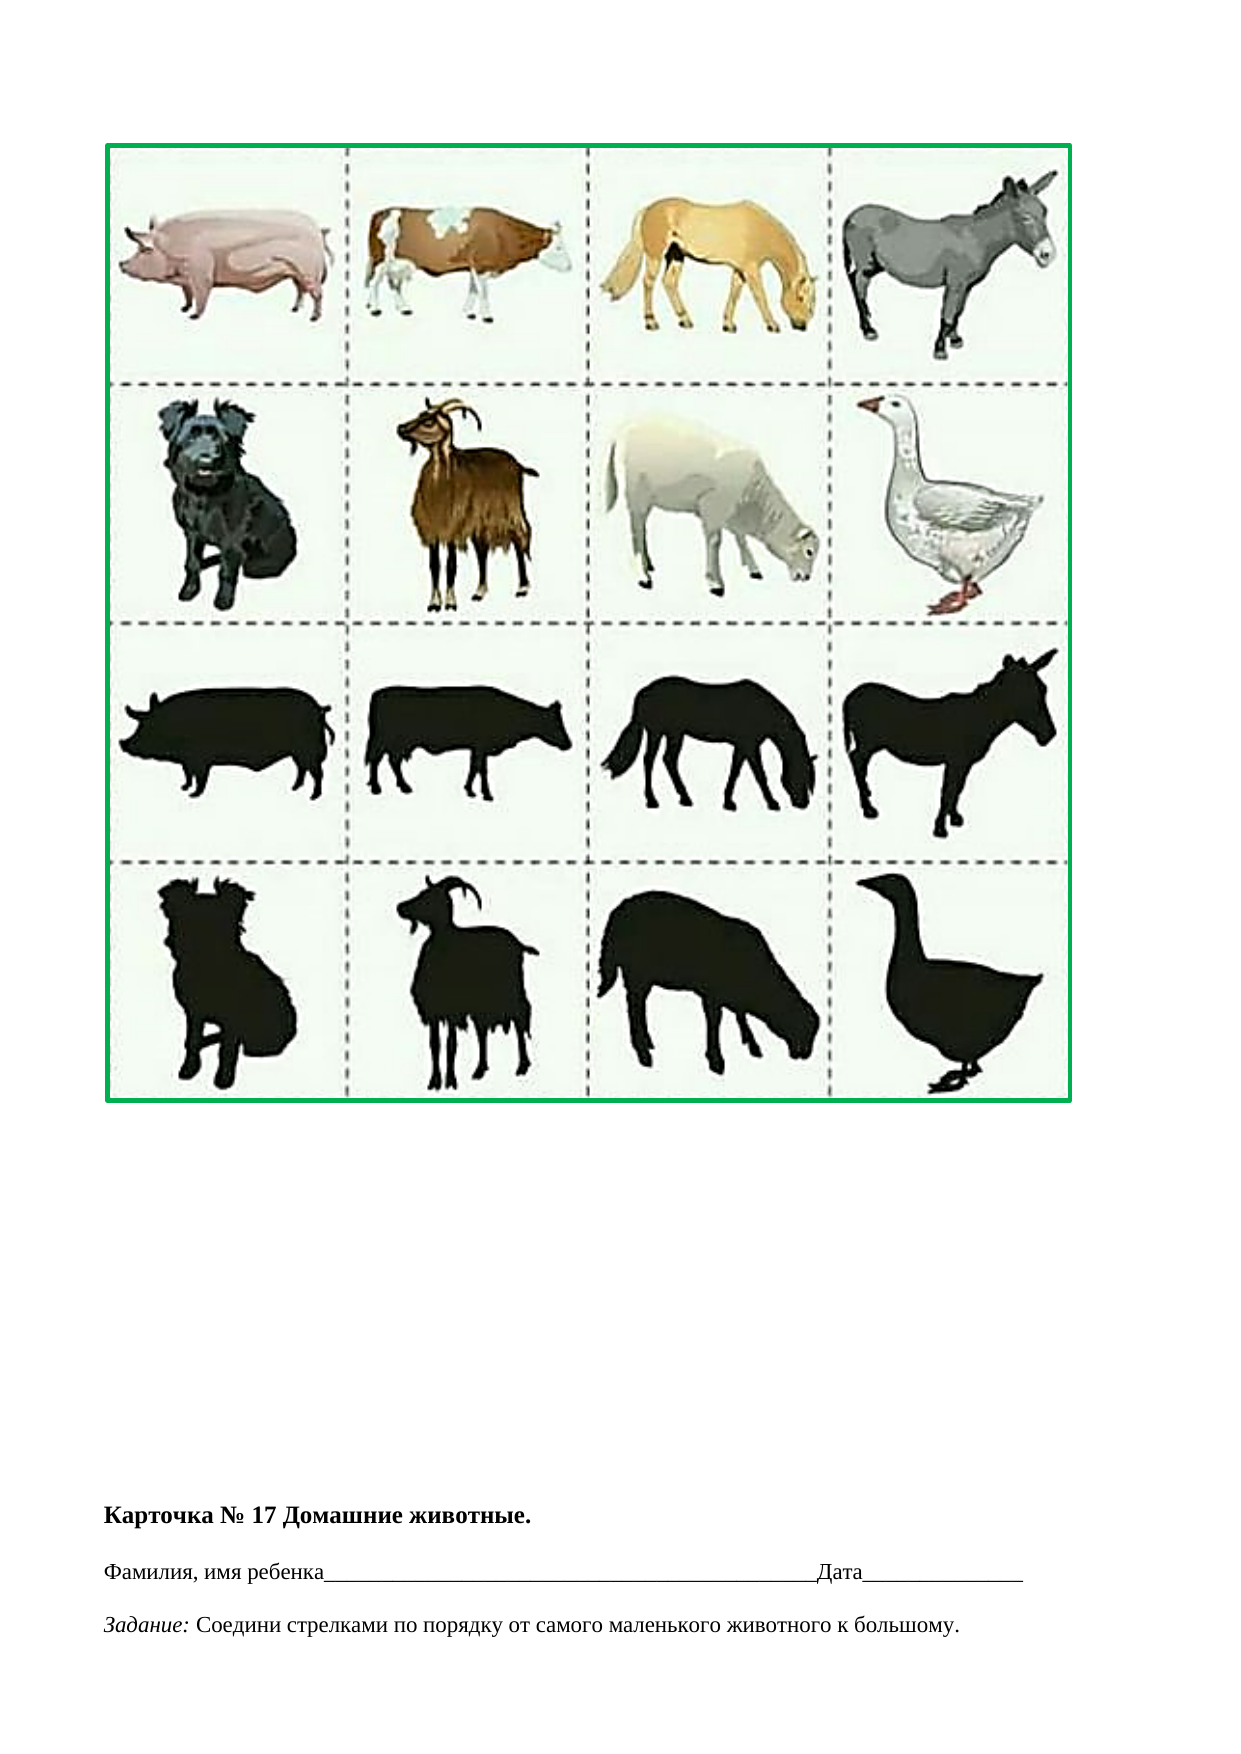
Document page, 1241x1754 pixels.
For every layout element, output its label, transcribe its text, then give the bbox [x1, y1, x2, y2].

text Карточка № 17 Домашние животные. [103, 1501, 1152, 1529]
text Задание: Соедини стрелками по порядку от самого маленького животного к большому. [103, 1611, 1152, 1637]
picture [110, 148, 1068, 1098]
text Фамилия, имя ребенка___________________________________________Дата______________ [103, 1558, 1152, 1584]
